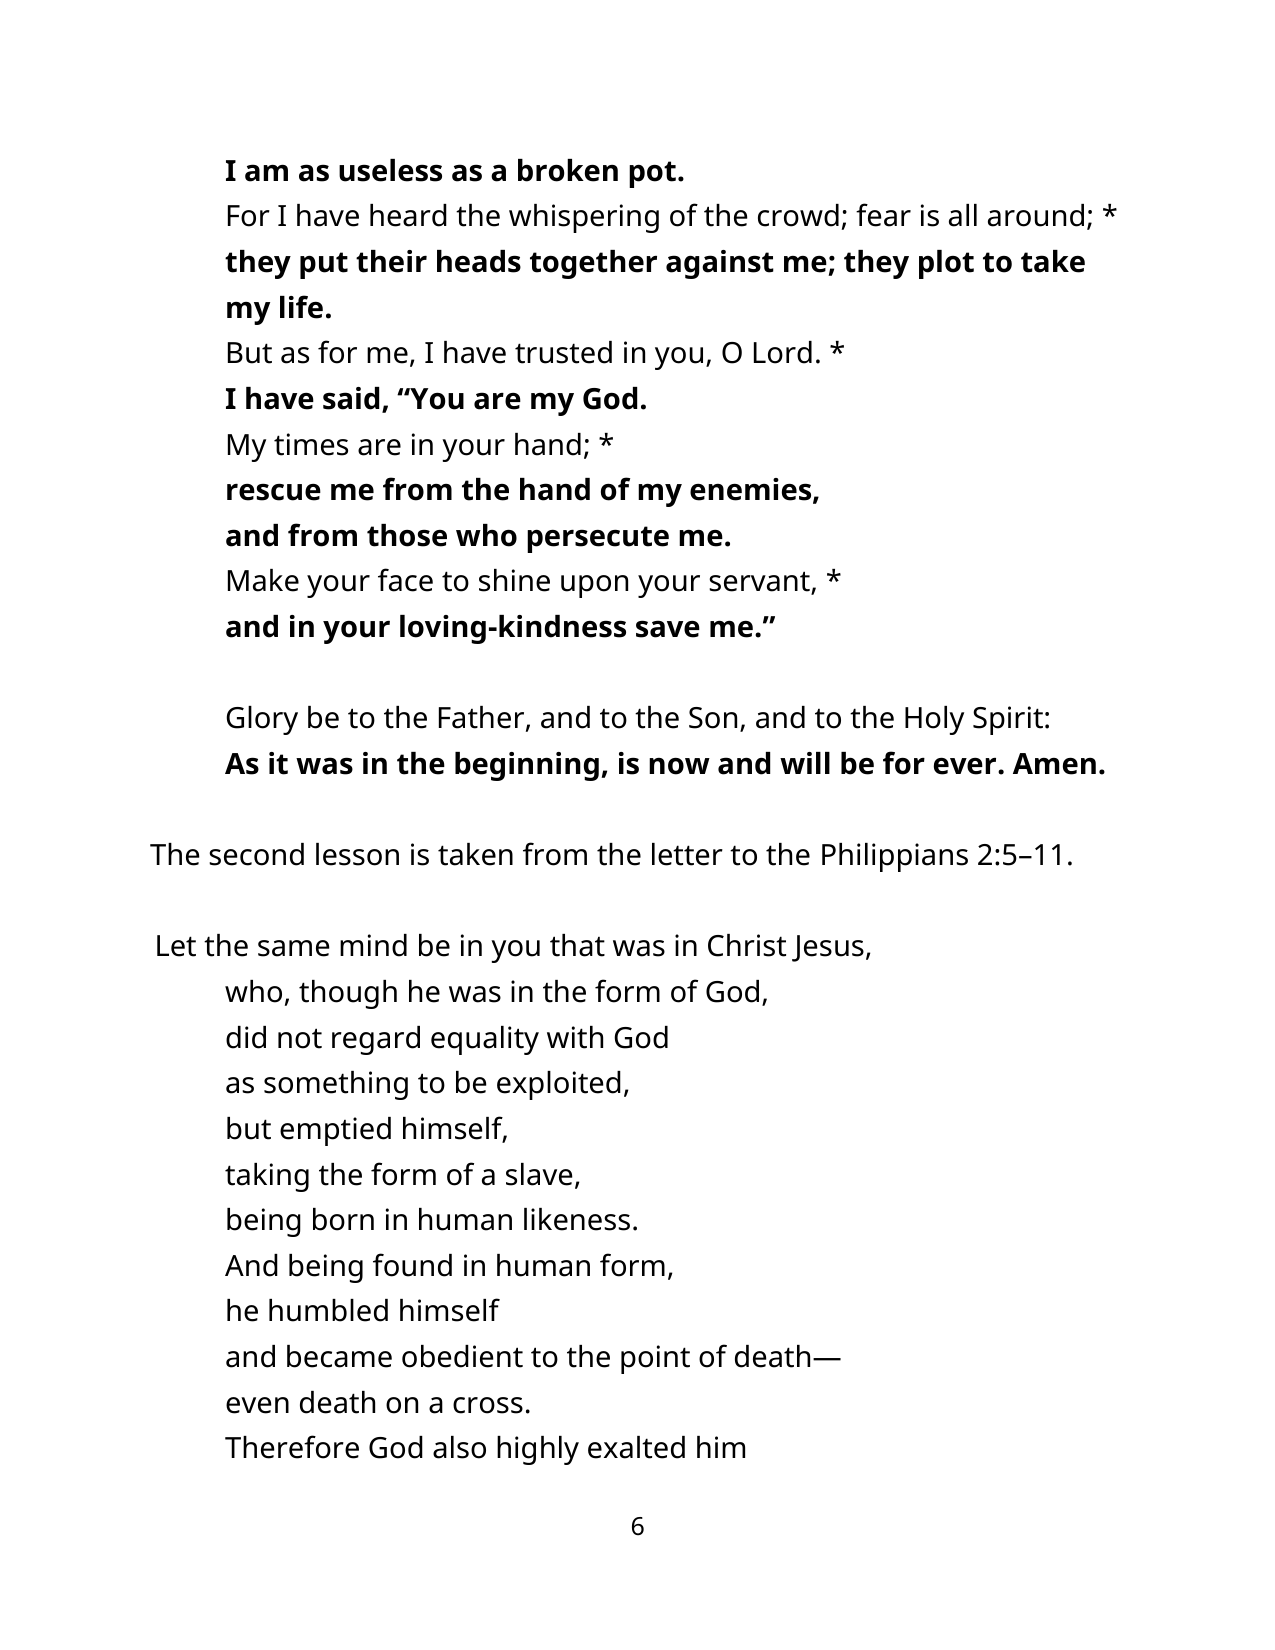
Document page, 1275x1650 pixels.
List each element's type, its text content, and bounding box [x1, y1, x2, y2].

text Let the same mind be in you that was in Christ Jesus, [150, 926, 1125, 965]
text Therefore God also highly exalted him [225, 1427, 1125, 1467]
text As it was in the beginning, is now and will be for ever. Amen. [225, 743, 1125, 783]
text he humbled himself [225, 1291, 1125, 1330]
text taking the form of a slave, [225, 1154, 1125, 1193]
text I am as useless as a broken pot. [225, 150, 1125, 190]
text but emptied himself, [225, 1108, 1125, 1148]
text as something to be exploited, [225, 1062, 1125, 1102]
text and in your loving-kindness save me.” [225, 606, 1125, 646]
text being born in human likeness. [225, 1199, 1125, 1239]
text For I have heard the whispering of the crowd; fear is all around; * [225, 196, 1125, 235]
text And being found in human form, [225, 1245, 1125, 1285]
text My times are in your hand; * [225, 424, 1125, 463]
text rescue me from the hand of my enemies, [225, 469, 1125, 509]
text even death on a cross. [225, 1382, 1125, 1422]
text I have said, “You are my God. [225, 378, 1125, 418]
text Glory be to the Father, and to the Son, and to the Holy Spirit: [225, 697, 1125, 737]
text The second lesson is taken from the letter to the Philippians 2:5–11. [150, 834, 1125, 874]
text and became obedient to the point of death— [225, 1336, 1125, 1376]
text who, though he was in the form of God, [225, 971, 1125, 1011]
text and from those who persecute me. [225, 515, 1125, 555]
text Make your face to shine upon your servant, * [225, 561, 1125, 600]
text But as for me, I have trusted in you, O Lord. * [225, 332, 1125, 372]
text did not regard equality with God [225, 1017, 1125, 1057]
text they put their heads together against me; they plot to take my life. [225, 241, 1125, 327]
